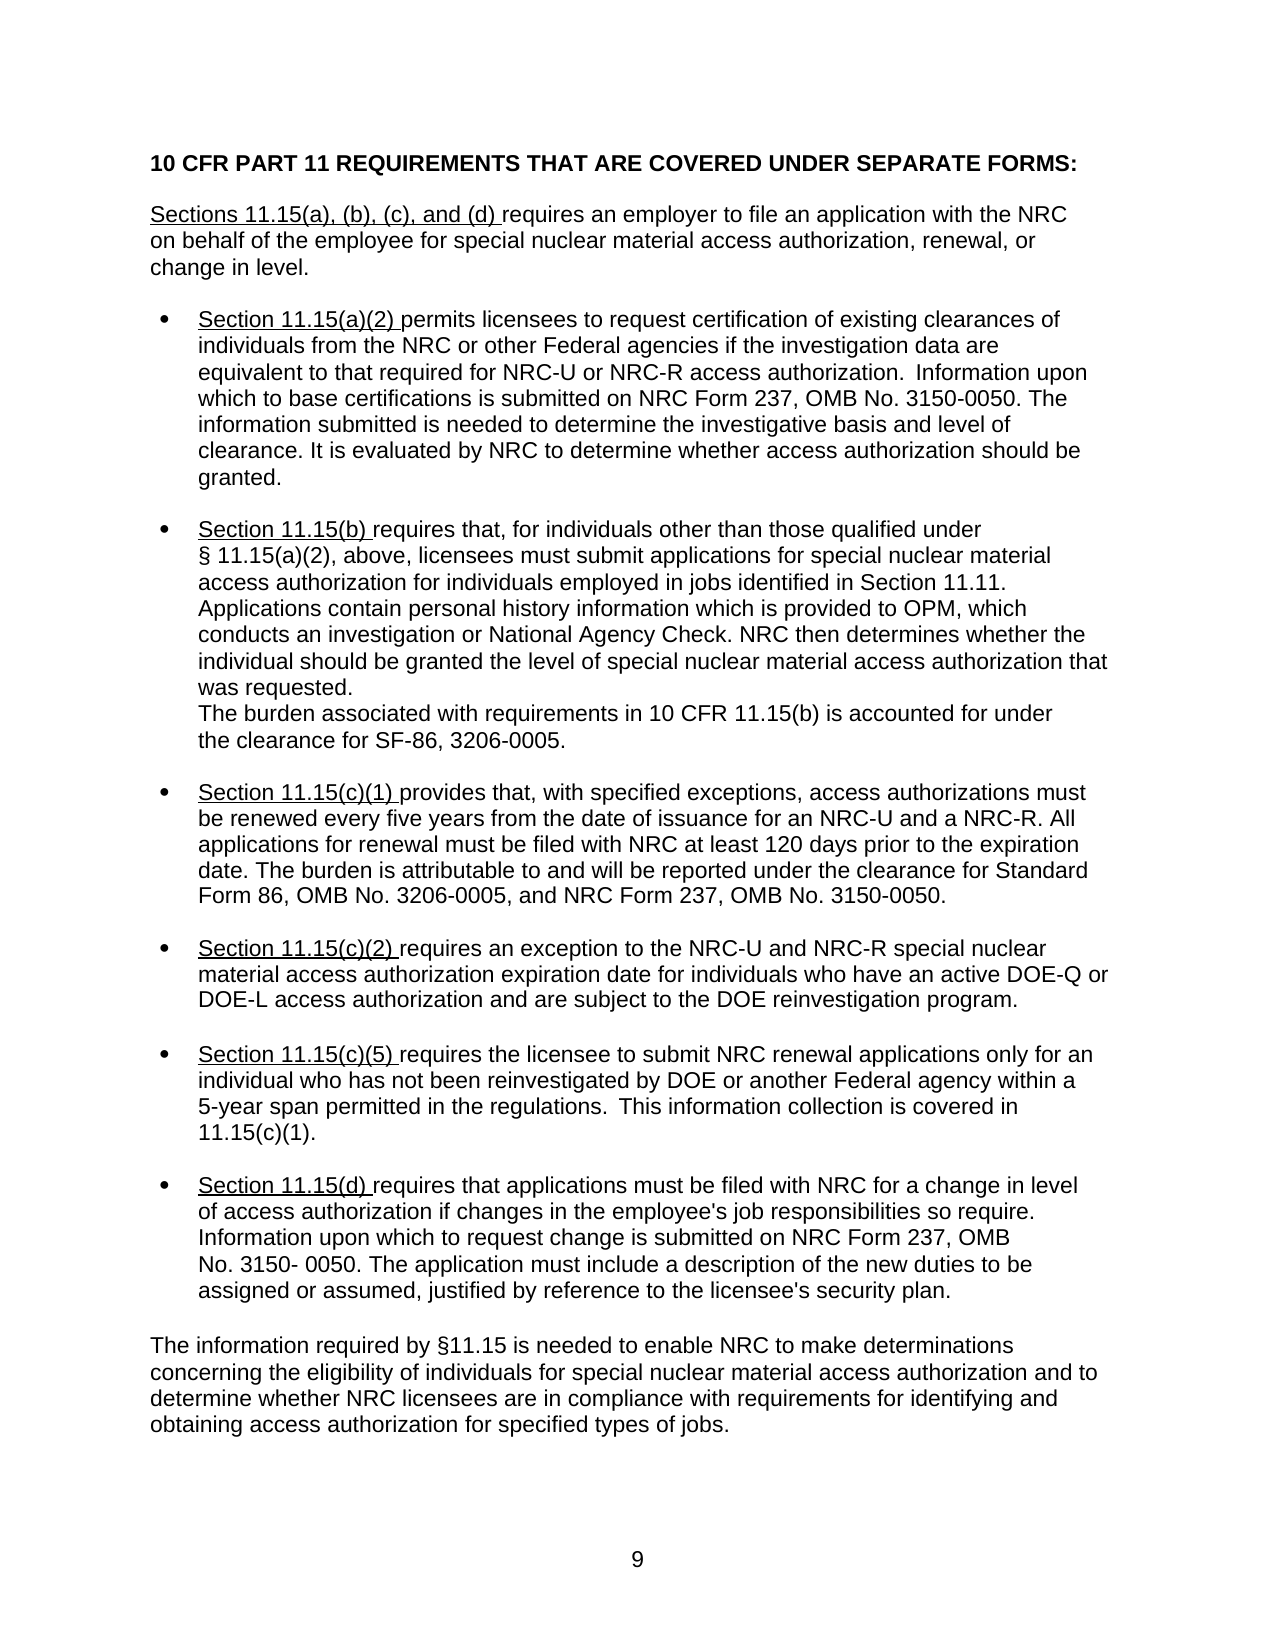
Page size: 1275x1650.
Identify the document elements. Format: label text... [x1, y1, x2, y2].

text Sections 11.15(a), (b), (c), and (d) requires an employer to file an application with the NRC on behalf of the employee for special nuclear material access authorization, renewal, or change in level. [150, 201, 1098, 280]
text The burden associated with requirements in 10 CFR 11.15(b) is accounted for under the clearance for SF-86, 3206-0005. [198, 700, 1056, 753]
list Section 11.15(a)(2) permits licensees to request certification of existing clearances of individuals from the NRC or other Federal agencies if the investigation data are equivalent to that required for NRC-U or NRC-R access authorization. Information upon which to base certifications is submitted on NRC Form 237, OMB No. 3150-0050. The information submitted is needed to determine the investigative basis and level of clearance. It is evaluated by NRC to determine whether access authorization should be granted. [160, 306, 1100, 490]
list Section 11.15(c)(5) requires the licensee to submit NRC renewal applications only for an individual who has not been reinvestigated by DOE or another Federal agency within a 5-year span permitted in the regulations. This information collection is covered in 11.15(c)(1). [160, 1041, 1099, 1146]
subtitle 10 CFR PART 11 REQUIREMENTS THAT ARE COVERED UNDER SEPARATE FORMS: [150, 150, 1125, 176]
list Section 11.15(d) requires that applications must be filed with NRC for a change in level of access authorization if changes in the employee's job responsibilities so require. Information upon which to request change is submitted on NRC Form 237, OMB No. 3150- 0050. The application must include a description of the new duties to be assigned or assumed, justified by reference to the licensee's security plan. [160, 1172, 1103, 1303]
list Section 11.15(c)(2) requires an exception to the NRC-U and NRC-R special nuclear material access authorization expiration date for individuals who have an active DOE-Q or DOE-L access authorization and are subject to the DOE reinvestigation program. [160, 935, 1111, 1013]
list Section 11.15(b) requires that, for individuals other than those qualified under [160, 516, 1125, 542]
list Section 11.15(c)(1) provides that, with specified exceptions, access authorizations must be renewed every five years from the date of issuance for an NRC-U and a NRC-R. All applications for renewal must be filed with NRC at least 120 days prior to the expiration date. The burden is attributable to and will be reported under the clearance for Standard Form 86, OMB No. 3206-0005, and NRC Form 237, OMB No. 3150-0050. [160, 780, 1091, 909]
text § 11.15(a)(2), above, licensees must submit applications for special nuclear material access authorization for individuals employed in jobs identified in Section 11.11. Applications contain personal history information which is provided to OPM, which conducts an investigation or National Agency Check. NRC then determines whether the individual should be granted the level of special nuclear material access authorization that was requested. [198, 542, 1123, 700]
text The information required by §11.15 is needed to enable NRC to make determinations concerning the eligibility of individuals for special nuclear material access authorization and to determine whether NRC licensees are in compliance with requirements for identifying and obtaining access authorization for specified types of jobs. [150, 1332, 1119, 1438]
